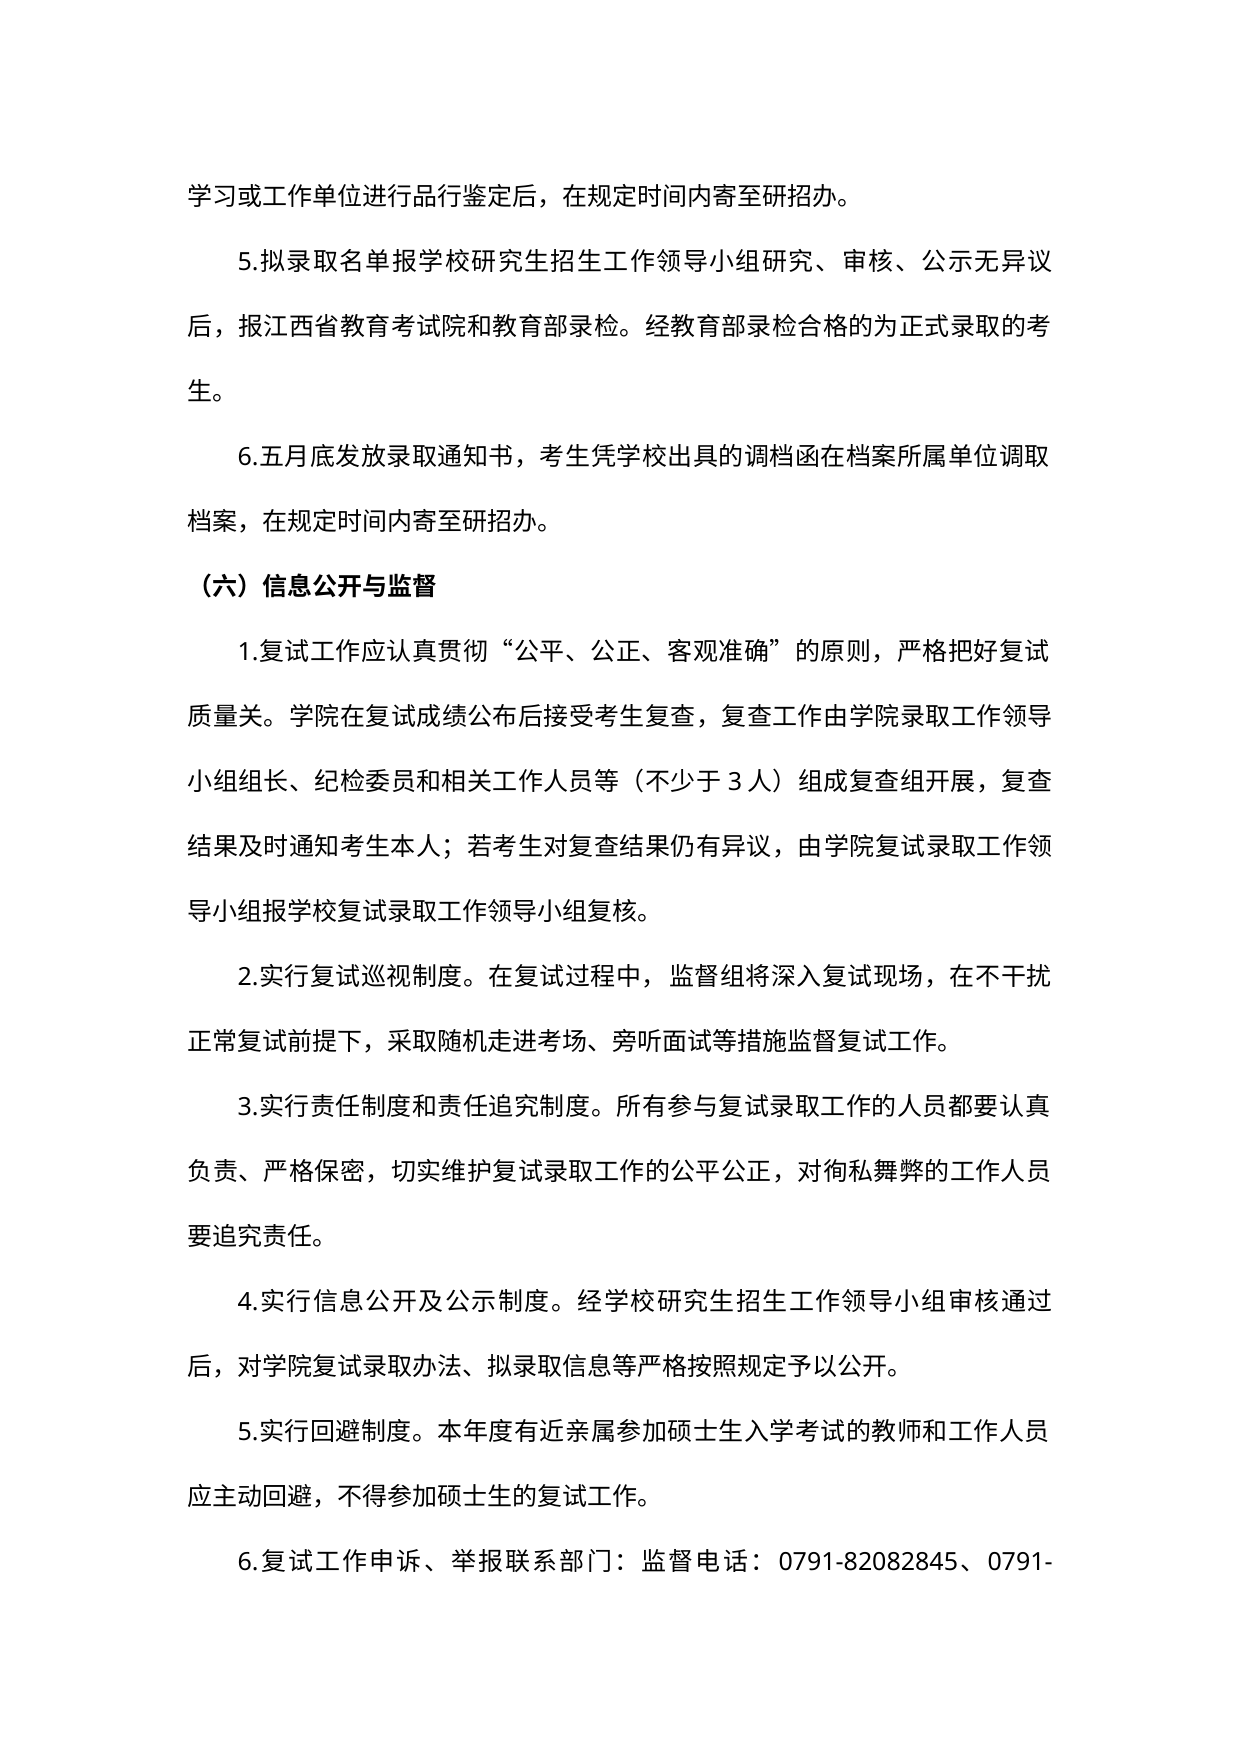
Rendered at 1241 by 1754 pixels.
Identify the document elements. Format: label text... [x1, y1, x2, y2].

text 5.拟录取名单报学校研究生招生工作领导小组研究、审核、公示无异议后，报江西省教育考试院和教育部录检。经教育部录检合格的为正式录取的考生。 [187, 227, 1053, 422]
text 1.复试工作应认真贯彻“公平、公正、客观准确”的原则，严格把好复试质量关。学院在复试成绩公布后接受考生复查，复查工作由学院录取工作领导小组组长、纪检委员和相关工作人员等（不少于3人）组成复查组开展，复查结果及时通知考生本人；若考生对复查结果仍有异议，由学院复试录取工作领导小组报学校复试录取工作领导小组复核。 [187, 617, 1053, 942]
text 2.实行复试巡视制度。在复试过程中，监督组将深入复试现场，在不干扰正常复试前提下，采取随机走进考场、旁听面试等措施监督复试工作。 [187, 942, 1053, 1072]
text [187, 162, 1053, 227]
text 5.实行回避制度。本年度有近亲属参加硕士生入学考试的教师和工作人员应主动回避，不得参加硕士生的复试工作。 [187, 1397, 1053, 1527]
text 6.五月底发放录取通知书，考生凭学校出具的调档函在档案所属单位调取档案，在规定时间内寄至研招办。 [187, 422, 1053, 552]
text （六）信息公开与监督 [187, 552, 1053, 617]
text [187, 1527, 1053, 1592]
text 3.实行责任制度和责任追究制度。所有参与复试录取工作的人员都要认真负责、严格保密，切实维护复试录取工作的公平公正，对徇私舞弊的工作人员要追究责任。 [187, 1072, 1053, 1267]
text 4.实行信息公开及公示制度。经学校研究生招生工作领导小组审核通过后，对学院复试录取办法、拟录取信息等严格按照规定予以公开。 [187, 1267, 1053, 1397]
